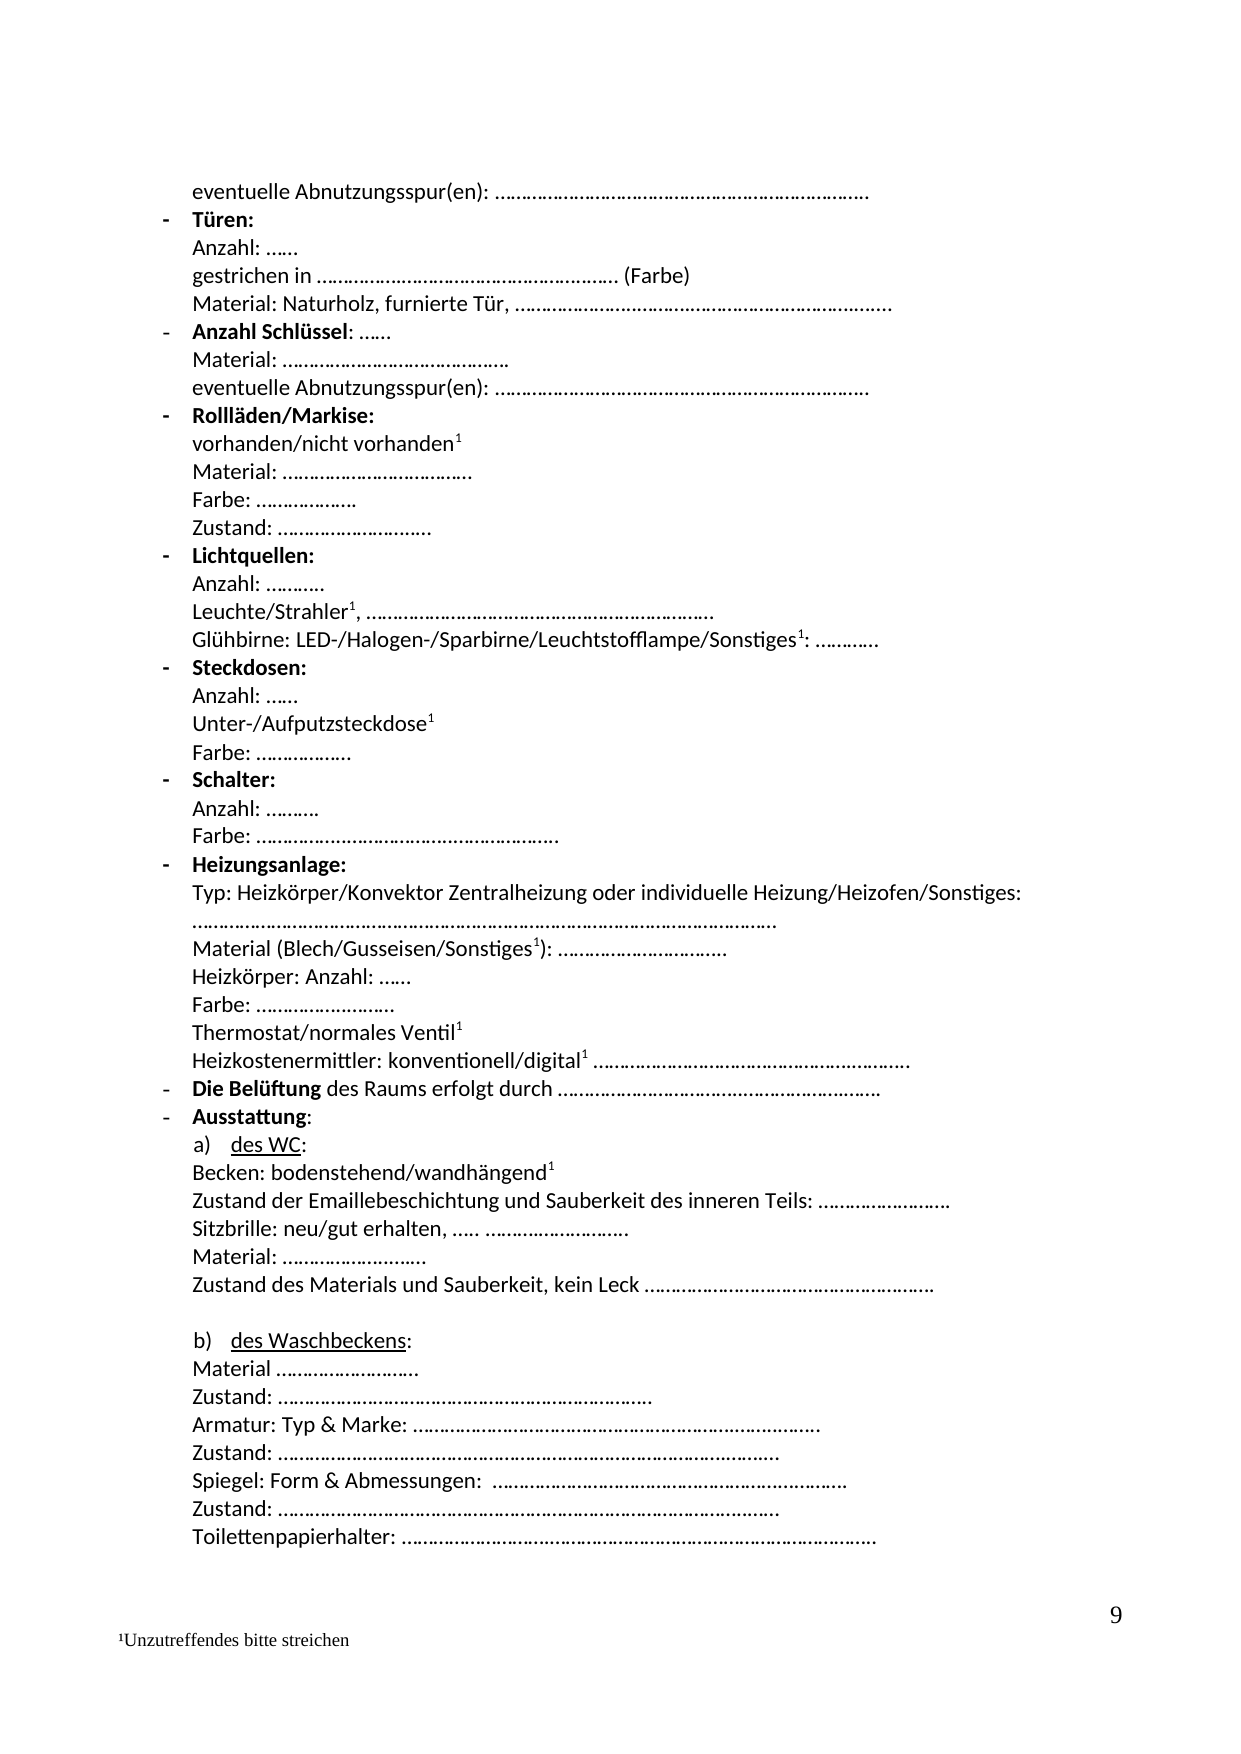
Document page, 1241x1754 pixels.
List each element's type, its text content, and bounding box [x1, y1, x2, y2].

list Zustand der Emaillebeschichtung und Sauberkeit des inneren Teils: ……………………. [192, 1186, 1122, 1214]
text Heizkostenermittler: konventionell/digital1 ………………………………………….……….. [192, 1046, 1122, 1074]
list Zustand des Materials und Sauberkeit, kein Leck ………………………………………………. [192, 1270, 1122, 1298]
list Die Belüftung des Raums erfolgt durch ……………………………..……………….……. [162, 1074, 1122, 1102]
list Anzahl Schlüssel: …… [162, 317, 1122, 345]
text Unter-/Aufputzsteckdose1 [192, 709, 1122, 738]
list Material ……………………… [192, 1354, 1122, 1382]
text Farbe: ……………… [192, 738, 1122, 766]
list Zustand: …………………………………………………………….. [192, 1382, 1122, 1410]
text ………………………………………………………………………………………………… [192, 906, 1122, 934]
text Material: Naturholz, furnierte Tür, …………………..……….………………………….….... [192, 289, 1122, 317]
text Armatur: Typ & Marke: …………………………………………………….……..…….. [192, 1410, 1122, 1438]
text Spiegel: Form & Abmessungen: ………………………………………………...………. [192, 1466, 1122, 1494]
text Anzahl: ……….. [192, 569, 1122, 597]
text Typ: Heizkörper/Konvektor Zentralheizung oder individuelle Heizung/Heizofen/Sonstiges: [192, 878, 1122, 906]
text Toilettenpapierhalter: ……………………….…………………………………………………….. [192, 1522, 1122, 1550]
list des Waschbeckens: [193, 1326, 1122, 1354]
text Zustand: ……………………..… [192, 513, 1122, 541]
text vorhanden/nicht vorhanden1 [192, 429, 1122, 457]
text Farbe: ………………. [192, 485, 1122, 513]
list Material: ………………..….… [192, 1242, 1122, 1270]
list Material: ……………………………………. [192, 345, 1122, 373]
list des WC: [193, 1130, 1122, 1158]
text Leuchte/Strahler1, ………………………………………………………… [192, 597, 1122, 626]
text Farbe: ……………..………………..……………….. [192, 822, 1122, 850]
list Becken: bodenstehend/wandhängend1 [192, 1158, 1122, 1186]
text Thermostat/normales Ventil1 [192, 1018, 1122, 1046]
text - Steckdosen: [162, 653, 1122, 682]
text Anzahl: ………. [192, 794, 1122, 822]
list Sitzbrille: neu/gut erhalten, ….. ……….…………….. [192, 1214, 1122, 1242]
text Material: ……………………………… [192, 457, 1122, 485]
text eventuelle Abnutzungsspur(en): …………………………………………………………….. [192, 373, 1122, 401]
list Ausstattung: [162, 1102, 1122, 1130]
text Anzahl: …… [192, 233, 1122, 261]
text Anzahl: …… [192, 682, 1122, 709]
text Glühbirne: LED-/Halogen-/Sparbirne/Leuchtstofflampe/Sonstiges1: ………… [192, 626, 1122, 653]
text Zustand: ……………………………………………………………………………..…… [192, 1494, 1122, 1522]
text Zustand: ………………………………………………………………………….…….… [192, 1438, 1122, 1466]
text - Rollläden/Markise: [162, 401, 1122, 429]
text Farbe: ……………..……… [192, 990, 1122, 1018]
text Material (Blech/Gusseisen/Sonstiges1): ………………………….. [192, 934, 1122, 962]
text gestrichen in …………….……………………………..…… (Farbe) [192, 261, 1122, 289]
text Heizkörper: Anzahl: …… [192, 962, 1122, 990]
text - Türen: [162, 205, 1122, 233]
text - Lichtquellen: [162, 541, 1122, 569]
text eventuelle Abnutzungsspur(en): …………………………………………………………….. [192, 177, 1122, 205]
text - Schalter: [162, 766, 1122, 794]
text - Heizungsanlage: [162, 850, 1122, 878]
